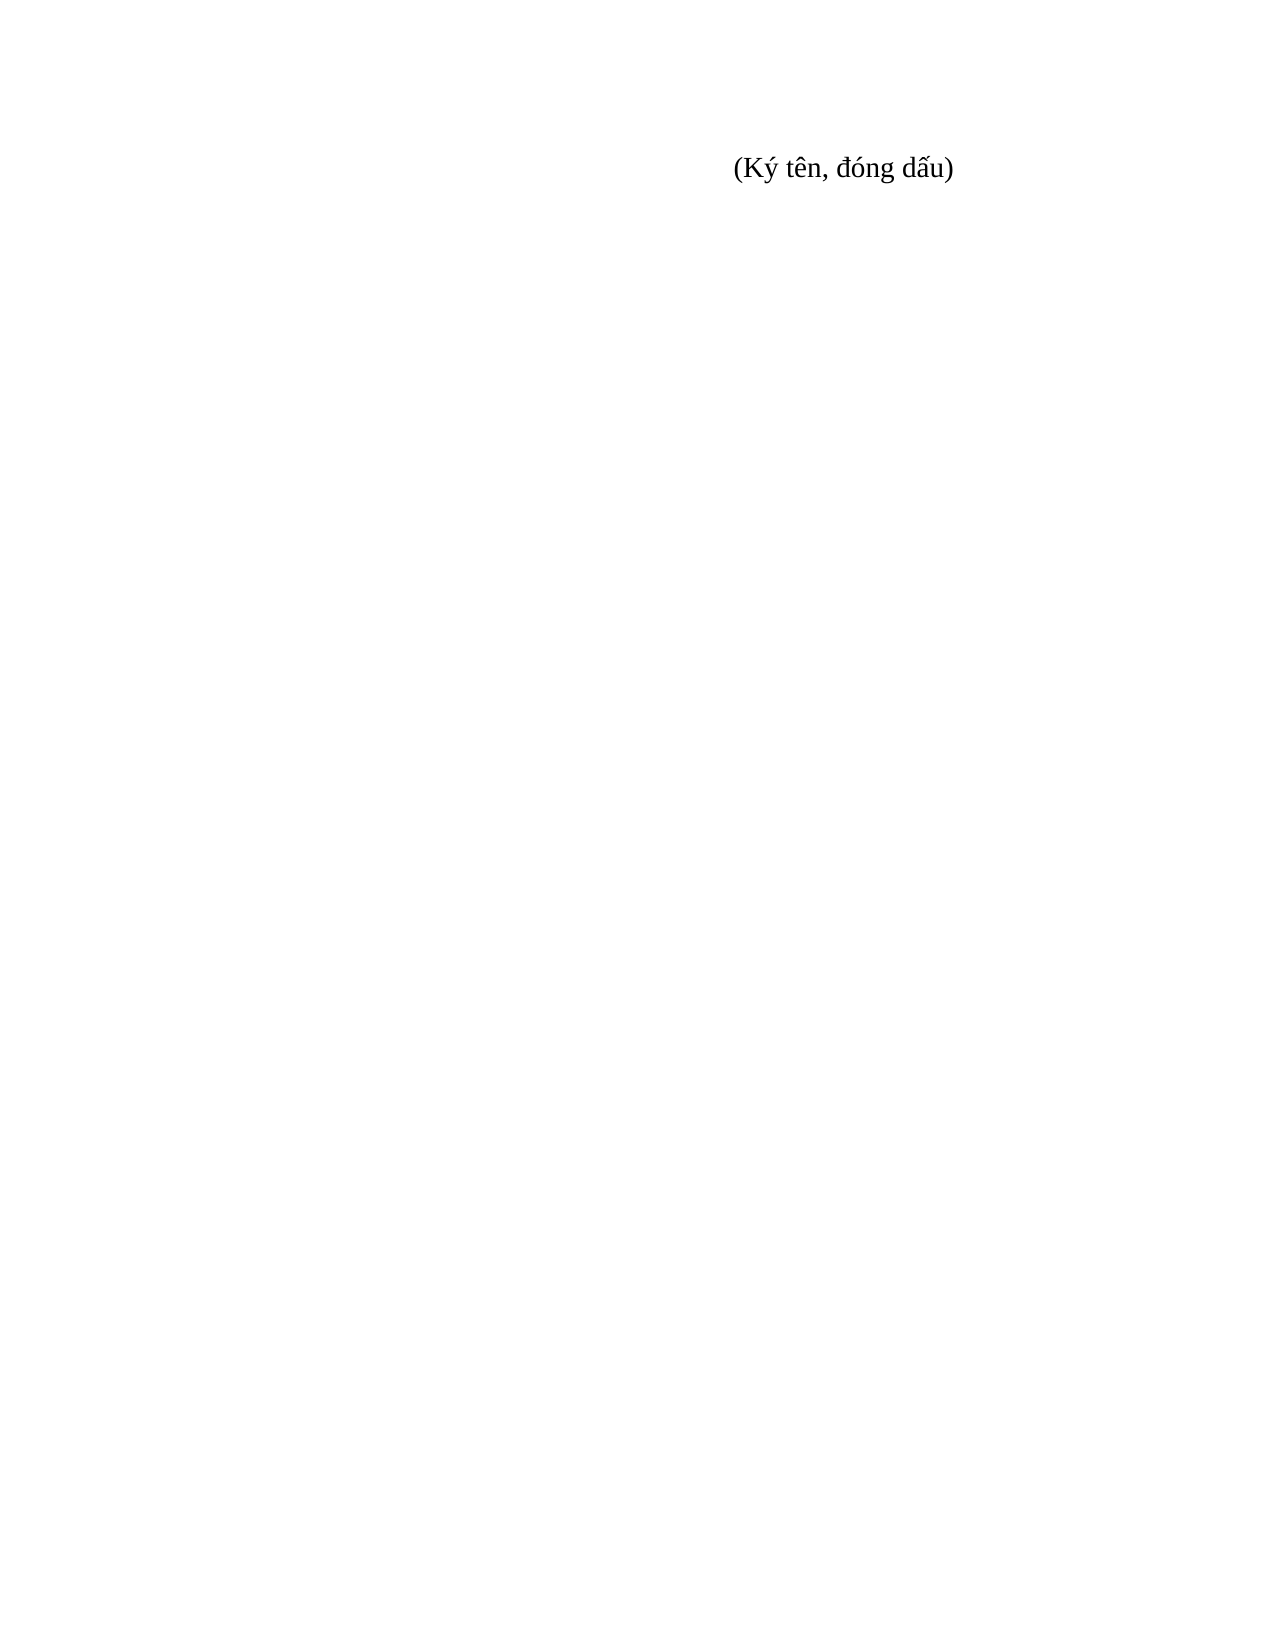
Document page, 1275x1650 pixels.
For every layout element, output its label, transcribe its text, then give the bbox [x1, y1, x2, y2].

text (Ký tên, đóng dấu) [150, 150, 1125, 183]
